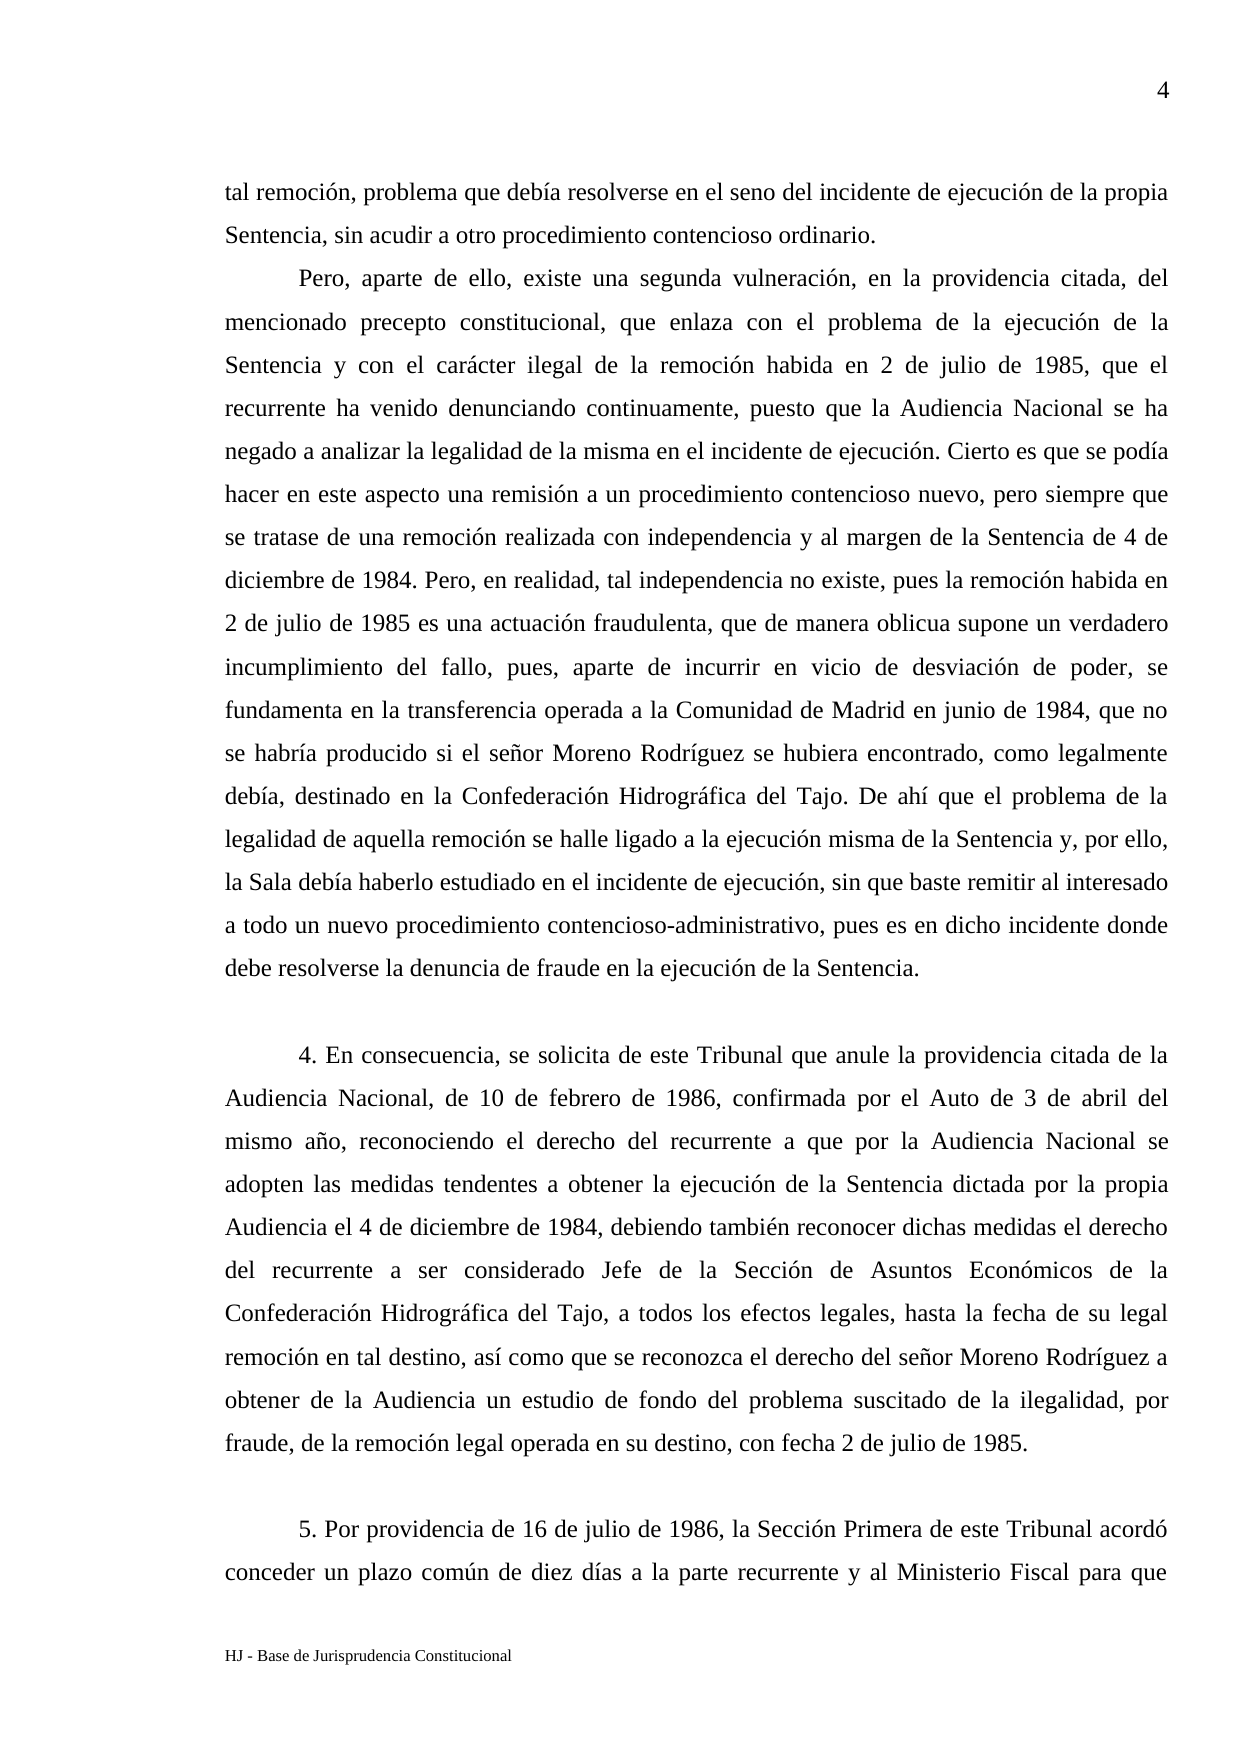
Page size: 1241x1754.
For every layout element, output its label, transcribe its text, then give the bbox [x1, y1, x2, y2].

text 4. En consecuencia, se solicita de este Tribunal que anule la providencia citada de la Audiencia Nacional, de 10 de febrero de 1986, confirmada por el Auto de 3 de abril del mismo año, reconociendo el derecho del recurrente a que por la Audiencia Nacional se adopten las medidas tendentes a obtener la ejecución de la Sentencia dictada por la propia Audiencia el 4 de diciembre de 1984, debiendo también reconocer dichas medidas el derecho del recurrente a ser considerado Jefe de la Sección de Asuntos Económicos de la Confederación Hidrográfica del Tajo, a todos los efectos legales, hasta la fecha de su legal remoción en tal destino, así como que se reconozca el derecho del señor Moreno Rodríguez a obtener de la Audiencia un estudio de fondo del problema suscitado de la ilegalidad, por fraude, de la remoción legal operada en su destino, con fecha 2 de julio de 1985. [224, 1040, 1169, 1457]
text Pero, aparte de ello, existe una segunda vulneración, en la providencia citada, del mencionado precepto constitucional, que enlaza con el problema de la ejecución de la Sentencia y con el carácter ilegal de la remoción habida en 2 de julio de 1985, que el recurrente ha venido denunciando continuamente, puesto que la Audiencia Nacional se ha negado a analizar la legalidad de la misma en el incidente de ejecución. Cierto es que se podía hacer en este aspecto una remisión a un procedimiento contencioso nuevo, pero siempre que se tratase de una remoción realizada con independencia y al margen de la Sentencia de 4 de diciembre de 1984. Pero, en realidad, tal independencia no existe, pues la remoción habida en 2 de julio de 1985 es una actuación fraudulenta, que de manera oblicua supone un verdadero incumplimiento del fallo, pues, aparte de incurrir en vicio de desviación de poder, se fundamenta en la transferencia operada a la Comunidad de Madrid en junio de 1984, que no se habría producido si el señor Moreno Rodríguez se hubiera encontrado, como legalmente debía, destinado en la Confederación Hidrográfica del Tajo. De ahí que el problema de la legalidad de aquella remoción se halle ligado a la ejecución misma de la Sentencia y, por ello, la Sala debía haberlo estudiado en el incidente de ejecución, sin que baste remitir al interesado a todo un nuevo procedimiento contencioso-administrativo, pues es en dicho incidente donde debe resolverse la denuncia de fraude en la ejecución de la Sentencia. [224, 263, 1169, 982]
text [224, 177, 1169, 249]
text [224, 1514, 1169, 1586]
